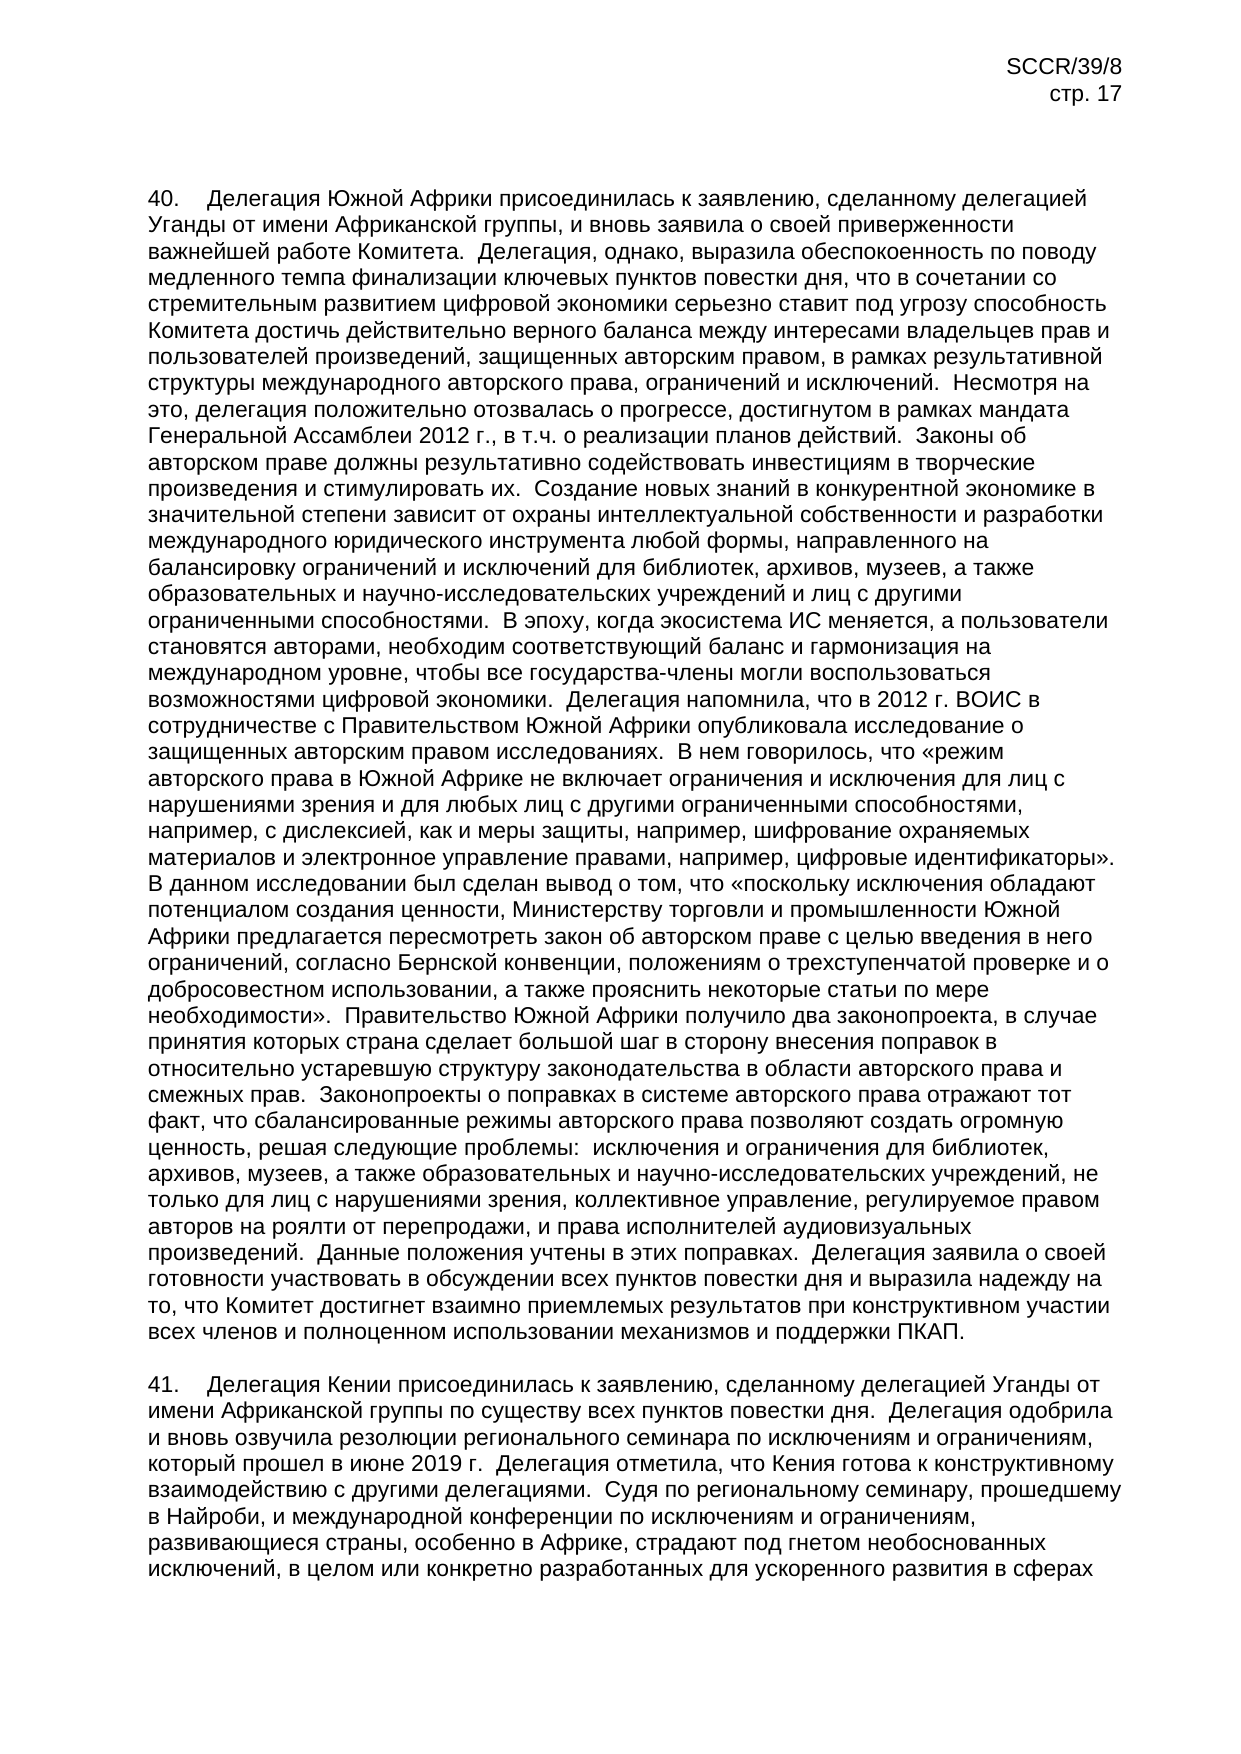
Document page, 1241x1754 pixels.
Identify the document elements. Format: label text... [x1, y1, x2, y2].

list Делегация Южной Африки присоединилась к заявлению, сделанному делегацией Уганды от имени Африканской группы, и вновь заявила о своей приверженности важнейшей работе Комитета. Делегация, однако, выразила обеспокоенность по поводу медленного темпа финализации ключевых пунктов повестки дня, что в сочетании со стремительным развитием цифровой экономики серьезно ставит под угрозу способность Комитета достичь действительно верного баланса между интересами владельцев прав и пользователей произведений, защищенных авторским правом, в рамках результативной структуры международного авторского права, ограничений и исключений. Несмотря на это, делегация положительно отозвалась о прогрессе, достигнутом в рамках мандата Генеральной Ассамблеи 2012 г., в т.ч. о реализации планов действий. Законы об авторском праве должны результативно содействовать инвестициям в творческие произведения и стимулировать их. Создание новых знаний в конкурентной экономике в значительной степени зависит от охраны интеллектуальной собственности и разработки международного юридического инструмента любой формы, направленного на балансировку ограничений и исключений для библиотек, архивов, музеев, а также образовательных и научно-исследовательских учреждений и лиц с другими ограниченными способностями. В эпоху, когда экосистема ИС меняется, а пользователи становятся авторами, необходим соответствующий баланс и гармонизация на международном уровне, чтобы все государства-члены могли воспользоваться возможностями цифровой экономики. Делегация напомнила, что в 2012 г. ВОИС в сотрудничестве с Правительством Южной Африки опубликовала исследование о защищенных авторским правом исследованиях. В нем говорилось, что «режим авторского права в Южной Африке не включает ограничения и исключения для лиц с нарушениями зрения и для любых лиц с другими ограниченными способностями, например, с дислексией, как и меры защиты, например, шифрование охраняемых материалов и электронное управление правами, например, цифровые идентификаторы». В данном исследовании был сделан вывод о том, что «поскольку исключения обладают потенциалом создания ценности, Министерству торговли и промышленности Южной Африки предлагается пересмотреть закон об авторском праве с целью введения в него ограничений, согласно Бернской конвенции, положениям о трехступенчатой проверке и о добросовестном использовании, а также прояснить некоторые статьи по мере необходимости». Правительство Южной Африки получило два законопроекта, в случае принятия которых страна сделает большой шаг в сторону внесения поправок в относительно устаревшую структуру законодательства в области авторского права и смежных прав. Законопроекты о поправках в системе авторского права отражают тот факт, что сбалансированные режимы авторского права позволяют создать огромную ценность, решая следующие проблемы: исключения и ограничения для библиотек, архивов, музеев, а также образовательных и научно-исследовательских учреждений, не только для лиц с нарушениями зрения, коллективное управление, регулируемое правом авторов на роялти от перепродажи, и права исполнителей аудиовизуальных произведений. Данные положения учтены в этих поправках. Делегация заявила о своей готовности участвовать в обсуждении всех пунктов повестки дня и выразила надежду на то, что Комитет достигнет взаимно приемлемых результатов при конструктивном участии всех членов и полноценном использовании механизмов и поддержки ПКАП. [148, 185, 1122, 1344]
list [148, 1371, 1122, 1582]
